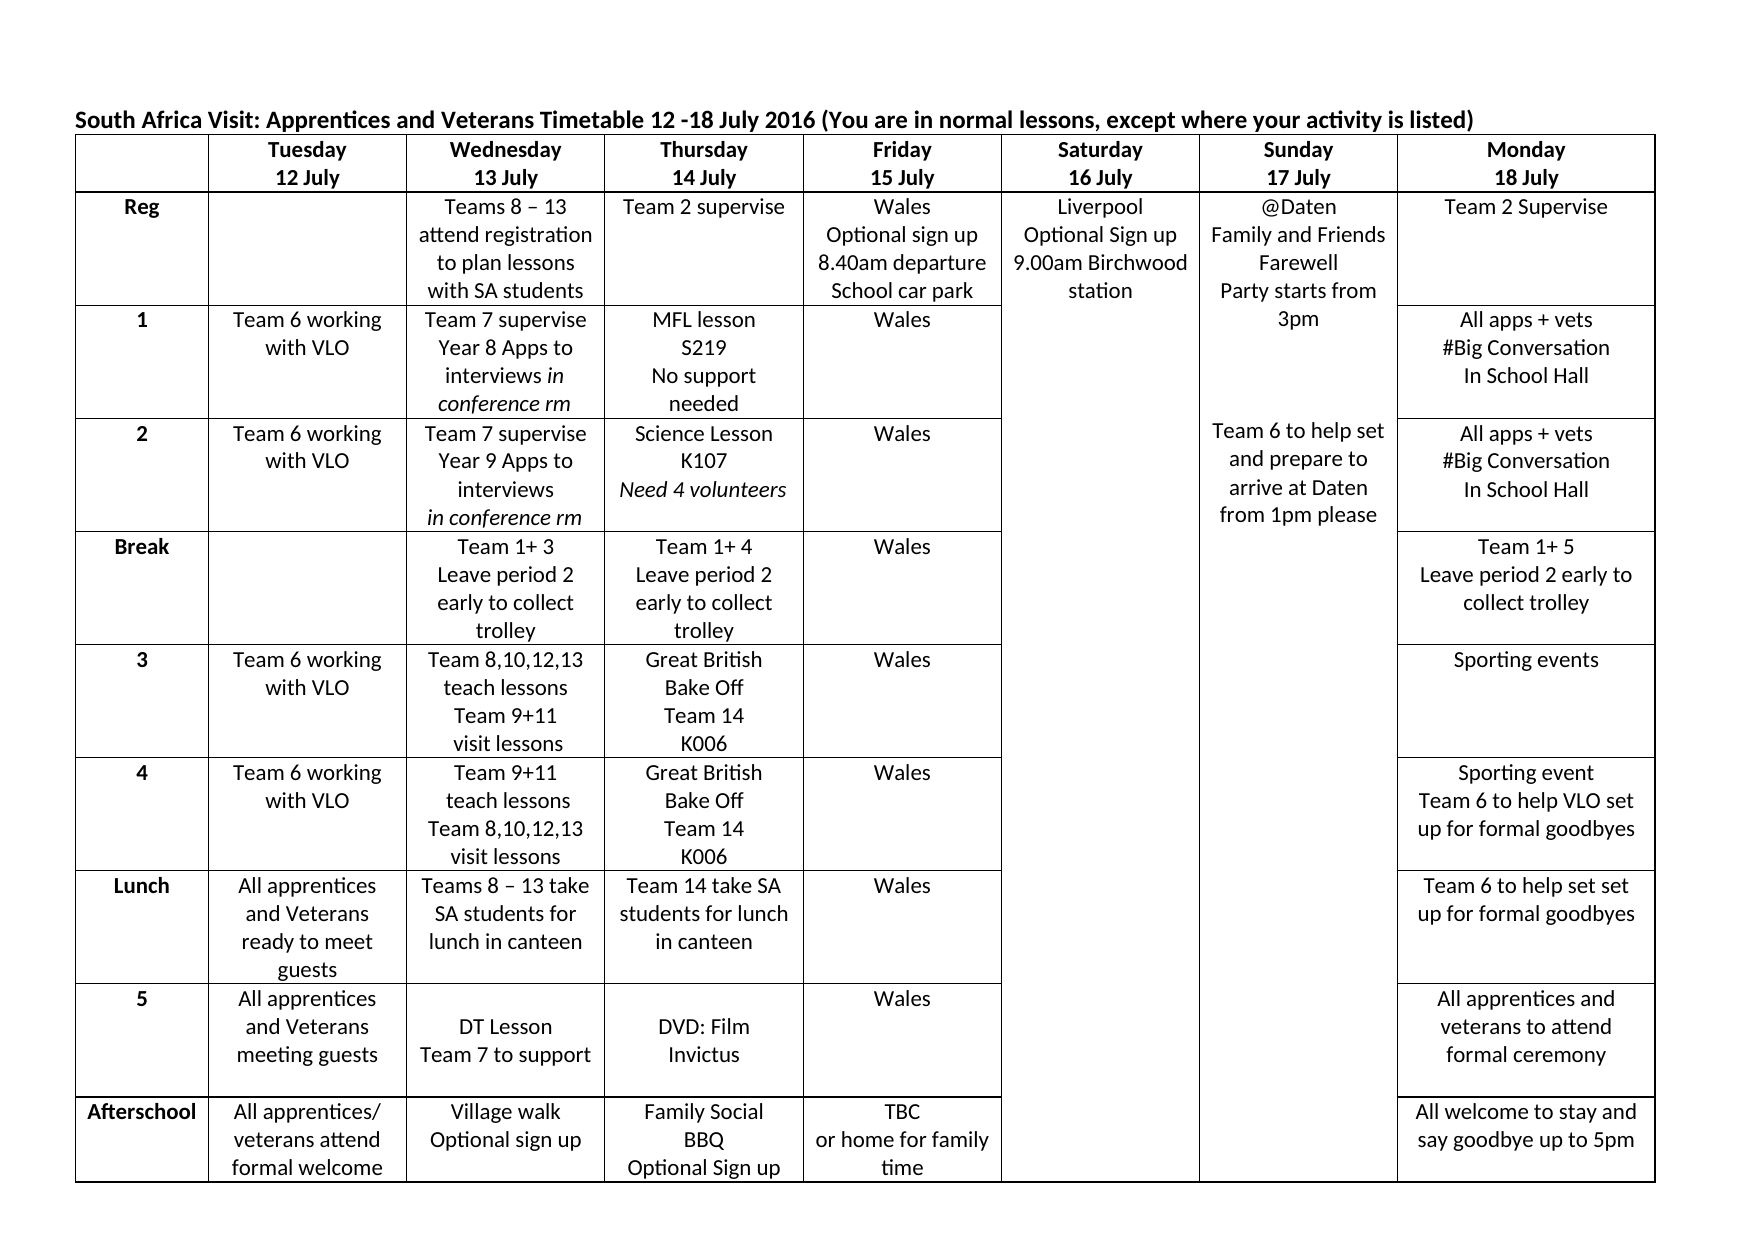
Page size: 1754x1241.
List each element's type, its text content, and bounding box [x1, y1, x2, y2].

table_cell Great British Bake Off Team 14 K006 [605, 645, 803, 757]
table_cell All apps + vets #Big Conversation In School Hall [1398, 306, 1654, 418]
table_cell Break [76, 532, 208, 644]
table_cell Wales [804, 871, 1001, 983]
table_cell Team 1+ 4 Leave period 2 early to collect trolley [605, 532, 803, 644]
table_cell @Daten Family and Friends Farewell Party starts from 3pm Team 6 to help set and prepare to arrive at Daten from 1pm please [1200, 193, 1397, 1181]
table_cell Team 6 working with VLO [209, 758, 406, 870]
table_cell Team 1+ 3 Leave period 2 early to collect trolley [407, 532, 604, 644]
table_cell 2 [76, 419, 208, 531]
table_cell Team 7 supervise Year 9 Apps to interviews in conference rm [407, 419, 604, 531]
table_cell Great British Bake Off Team 14 K006 [605, 758, 803, 870]
table_cell Wales [804, 306, 1001, 418]
table_cell Wales Optional sign up 8.40am departure School car park [804, 193, 1001, 304]
table_cell Wales [804, 419, 1001, 531]
table_cell Wales [804, 645, 1001, 757]
text South Africa Visit: Apprentices and Veterans Timetable 12 -18 July 2016 (You are in normal lessons, except where your activity is listed) [75, 104, 1679, 134]
table_cell Team 6 working with VLO [209, 306, 406, 418]
table_cell DVD: Film Invictus [605, 984, 803, 1096]
table_cell [209, 532, 406, 644]
table_cell Lunch [76, 871, 208, 983]
table_cell Team 6 working with VLO [209, 419, 406, 531]
table_cell Team 14 take SA students for lunch in canteen [605, 871, 803, 983]
table_cell 4 [76, 758, 208, 870]
table_header Sunday 17 July [1200, 135, 1397, 191]
table_cell Family Social BBQ Optional Sign up [605, 1098, 803, 1181]
table_header [76, 135, 208, 191]
table_cell Team 8,10,12,13 teach lessons Team 9+11 visit lessons [407, 645, 604, 757]
table_cell All apps + vets #Big Conversation In School Hall [1398, 419, 1654, 531]
table_cell 3 [76, 645, 208, 757]
table_header Monday 18 July [1398, 135, 1654, 191]
table_header Wednesday 13 July [407, 135, 604, 191]
table_cell Teams 8 – 13 attend registration to plan lessons with SA students [407, 193, 604, 304]
table_cell Science Lesson K107 Need 4 volunteers [605, 419, 803, 531]
table_cell Wales [804, 532, 1001, 644]
table_cell Reg [76, 193, 208, 304]
table_cell DT Lesson Team 7 to support [407, 984, 604, 1096]
table_cell Sporting events [1398, 645, 1654, 757]
table_header Thursday 14 July [605, 135, 803, 191]
table_header Tuesday 12 July [209, 135, 406, 191]
table_cell Team 7 supervise Year 8 Apps to interviews in conference rm [407, 306, 604, 418]
table_cell [209, 193, 406, 304]
table_cell All welcome to stay and say goodbye up to 5pm [1398, 1098, 1654, 1181]
table_cell Team 6 working with VLO [209, 645, 406, 757]
table_cell Afterschool [76, 1098, 208, 1181]
table_cell Team 6 to help set set up for formal goodbyes [1398, 871, 1654, 983]
table_cell Liverpool Optional Sign up 9.00am Birchwood station [1002, 193, 1199, 1181]
table_cell All apprentices and Veterans ready to meet guests [209, 871, 406, 983]
table_cell 5 [76, 984, 208, 1096]
table_cell All apprentices/ veterans attend formal welcome [209, 1098, 406, 1181]
table_cell Team 2 supervise [605, 193, 803, 304]
table_cell Teams 8 – 13 take SA students for lunch in canteen [407, 871, 604, 983]
table_cell Sporting event Team 6 to help VLO set up for formal goodbyes [1398, 758, 1654, 870]
table_cell Wales [804, 758, 1001, 870]
table_cell Wales [804, 984, 1001, 1096]
table_cell Team 9+11 teach lessons Team 8,10,12,13 visit lessons [407, 758, 604, 870]
table_cell All apprentices and veterans to attend formal ceremony [1398, 984, 1654, 1096]
table_cell Team 2 Supervise [1398, 193, 1654, 304]
table_header Friday 15 July [804, 135, 1001, 191]
table_cell Village walk Optional sign up [407, 1098, 604, 1181]
table_cell Team 1+ 5 Leave period 2 early to collect trolley [1398, 532, 1654, 644]
table_cell MFL lesson S219 No support needed [605, 306, 803, 418]
table_header Saturday 16 July [1002, 135, 1199, 191]
table_cell TBC or home for family time [804, 1098, 1001, 1181]
table_cell 1 [76, 306, 208, 418]
table_cell All apprentices and Veterans meeting guests [209, 984, 406, 1096]
